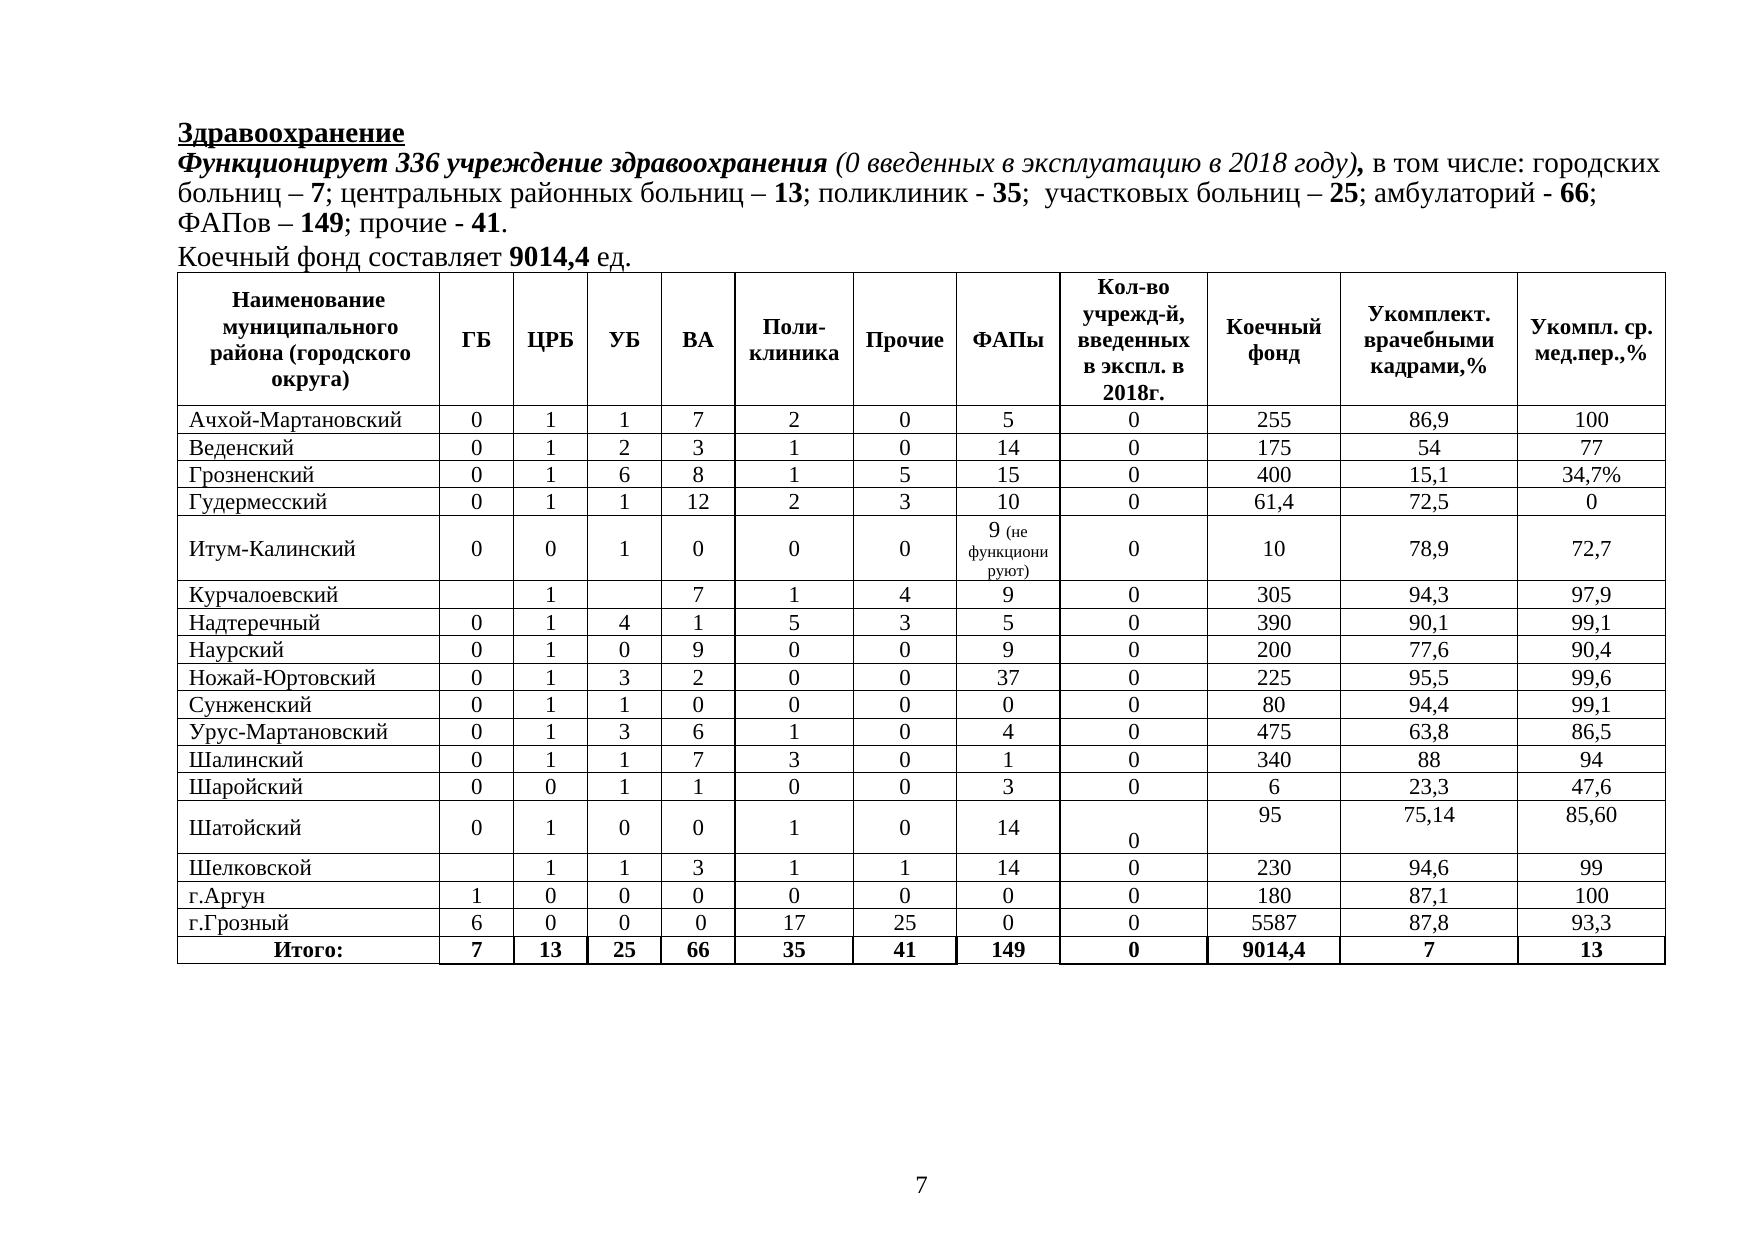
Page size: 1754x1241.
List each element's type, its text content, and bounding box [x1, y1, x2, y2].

table_cell 1 [588, 488, 661, 515]
table_cell 3 [588, 664, 661, 690]
table_cell 95,5 [1341, 664, 1517, 690]
table_cell Шаройский [178, 773, 439, 799]
table_cell 7 [662, 406, 734, 432]
table_cell 85,60 [1518, 801, 1665, 853]
table_cell 10 [957, 488, 1059, 515]
text Функционирует 336 учреждение здравоохранения (0 введенных в эксплуатацию в 2018 году), в том числе: городских больниц – 7; центральных районных больниц – 13; поликлиник - 35; участковых больниц – 25; амбулаторий - 66; ФАПов – 149; прочие - 41. [177, 148, 1665, 239]
table_cell 63,8 [1341, 719, 1517, 745]
table_cell 0 [1061, 581, 1207, 608]
table_cell 0 [736, 691, 853, 717]
table_cell 255 [1208, 406, 1340, 432]
text Коечный фонд составляет 9014,4 ед. [177, 239, 1665, 272]
table_cell 25 [589, 937, 660, 963]
table_cell 9 [957, 636, 1059, 663]
table_cell 99,1 [1518, 609, 1665, 635]
table_cell 100 [1518, 406, 1665, 432]
table_cell 9 (не функционируют) [957, 516, 1059, 580]
table_cell 95 [1208, 801, 1340, 853]
table_cell 0 [440, 719, 513, 745]
table_cell 0 [1061, 882, 1207, 908]
table_cell 0 [736, 882, 853, 908]
table_cell 1 [514, 434, 587, 460]
table_cell 1 [662, 773, 734, 799]
table_cell 0 [588, 882, 661, 908]
table_cell 94,6 [1341, 854, 1517, 881]
table_cell 0 [588, 909, 661, 936]
table_header Коечный фонд [1208, 273, 1340, 405]
table_cell 14 [957, 434, 1059, 460]
table_cell 2 [662, 664, 734, 690]
table_cell 47,6 [1518, 773, 1665, 799]
table_cell Ножай-Юртовский [178, 664, 439, 690]
table_cell Гудермесский [178, 488, 439, 515]
table_cell 1 [588, 773, 661, 799]
table_cell 78,9 [1341, 516, 1517, 580]
table_cell Урус-Мартановский [178, 719, 439, 745]
table_cell 200 [1208, 636, 1340, 663]
table_cell Наурский [178, 636, 439, 663]
table_cell 0 [736, 664, 853, 690]
table_cell 5 [957, 406, 1059, 432]
table_cell 1 [736, 719, 853, 745]
table_cell 0 [957, 691, 1059, 717]
table_cell Шелковской [178, 854, 439, 881]
table_cell 72,5 [1341, 488, 1517, 515]
table_cell 1 [662, 609, 734, 635]
table_cell 0 [662, 801, 734, 853]
table_cell 1 [514, 609, 587, 635]
table_cell г.Аргун [178, 882, 439, 908]
table_header Поли-клиника [736, 273, 853, 405]
table_cell 0 [854, 434, 956, 460]
table_header ФАПы [957, 273, 1059, 405]
table_cell 0 [957, 882, 1059, 908]
table_cell 3 [957, 773, 1059, 799]
table_cell 7 [662, 581, 734, 608]
table_header Прочие [854, 273, 956, 405]
table_cell 15 [957, 461, 1059, 487]
table_cell 3 [854, 609, 956, 635]
table_cell 0 [1061, 719, 1207, 745]
table_cell 54 [1341, 434, 1517, 460]
table_cell 3 [662, 854, 734, 881]
table_cell [588, 581, 661, 608]
table_cell 1 [736, 434, 853, 460]
table_cell 34,7% [1518, 461, 1665, 487]
table_cell 3 [662, 434, 734, 460]
table_cell 0 [514, 882, 587, 908]
table_cell 37 [957, 664, 1059, 690]
table_cell 0 [514, 773, 587, 799]
table_cell 0 [1061, 488, 1207, 515]
table_cell 0 [854, 516, 956, 580]
table_cell 1 [514, 406, 587, 432]
table_cell 340 [1208, 746, 1340, 772]
table_cell 1 [736, 801, 853, 853]
table_cell 0 [514, 909, 587, 936]
table_cell [440, 581, 513, 608]
table_cell 0 [1061, 746, 1207, 772]
table_cell 90,4 [1518, 636, 1665, 663]
table_cell 61,4 [1208, 488, 1340, 515]
table_cell 66 [662, 937, 734, 963]
table_cell 1 [514, 719, 587, 745]
table_cell 99,1 [1518, 691, 1665, 717]
table_cell 0 [854, 691, 956, 717]
table_cell 0 [440, 461, 513, 487]
table_cell 13 [1519, 937, 1664, 963]
table_cell 9 [957, 581, 1059, 608]
table_cell 0 [1061, 773, 1207, 799]
table_cell 0 [1061, 937, 1206, 963]
table_cell 9014,4 [1209, 937, 1339, 963]
table_cell 475 [1208, 719, 1340, 745]
table_cell 7 [662, 746, 734, 772]
table_cell 35 [736, 937, 852, 963]
table_cell 15,1 [1341, 461, 1517, 487]
table_cell 0 [1061, 854, 1207, 881]
table_cell 1 [854, 854, 956, 881]
table_cell 225 [1208, 664, 1340, 690]
table_cell 180 [1208, 882, 1340, 908]
table_header Укомпл. ср. мед.пер.,% [1518, 273, 1665, 405]
table_cell 1 [514, 854, 587, 881]
table_cell 1 [514, 636, 587, 663]
table_cell 0 [736, 773, 853, 799]
table_cell 0 [1061, 691, 1207, 717]
table_cell 0 [440, 773, 513, 799]
table_cell 0 [440, 664, 513, 690]
table_header ЦРБ [514, 273, 587, 405]
table_cell 0 [854, 719, 956, 745]
table_cell 0 [1061, 909, 1207, 936]
table_cell 0 [662, 516, 734, 580]
table_cell Надтеречный [178, 609, 439, 635]
table_cell 1 [514, 691, 587, 717]
table_cell 0 [662, 909, 734, 936]
table_cell Шатойский [178, 801, 439, 853]
table_cell 6 [588, 461, 661, 487]
table_cell 2 [588, 434, 661, 460]
table_cell 1 [514, 461, 587, 487]
table_cell 94,4 [1341, 691, 1517, 717]
table_cell 0 [854, 773, 956, 799]
table_cell 90,1 [1341, 609, 1517, 635]
table_cell 1 [588, 746, 661, 772]
table_cell 23,3 [1341, 773, 1517, 799]
table_cell 0 [1061, 664, 1207, 690]
table_cell 0 [854, 801, 956, 853]
table_cell 10 [1208, 516, 1340, 580]
table_cell 86,9 [1341, 406, 1517, 432]
table_cell 1 [588, 406, 661, 432]
table_header ГБ [440, 273, 513, 405]
table_cell 5 [854, 461, 956, 487]
table_cell 94 [1518, 746, 1665, 772]
table_cell Ачхой-Мартановский [178, 406, 439, 432]
table_cell 0 [440, 691, 513, 717]
table_cell 87,8 [1341, 909, 1517, 936]
text Здравоохранение [177, 118, 1665, 148]
table_cell 1 [514, 488, 587, 515]
table_cell 1 [736, 461, 853, 487]
table_cell 0 [1061, 801, 1207, 853]
table_cell 3 [736, 746, 853, 772]
table_cell 5 [736, 609, 853, 635]
table_cell 0 [1061, 516, 1207, 580]
table_cell 1 [736, 854, 853, 881]
table_cell 72,7 [1518, 516, 1665, 580]
table_cell 0 [854, 882, 956, 908]
table_cell 1 [588, 691, 661, 717]
table_cell 25 [854, 909, 956, 936]
table_cell 175 [1208, 434, 1340, 460]
table_cell 0 [440, 746, 513, 772]
table_cell 14 [957, 801, 1059, 853]
table_cell Курчалоевский [178, 581, 439, 608]
table_cell 1 [514, 581, 587, 608]
table_cell 94,3 [1341, 581, 1517, 608]
table_cell 3 [854, 488, 956, 515]
table_cell 0 [662, 882, 734, 908]
table_cell 14 [957, 854, 1059, 881]
table_cell 4 [854, 581, 956, 608]
table_cell Итого: [178, 937, 439, 963]
table_cell 0 [854, 406, 956, 432]
table_cell 0 [854, 636, 956, 663]
table_cell 5587 [1208, 909, 1340, 936]
table_cell 2 [736, 488, 853, 515]
table_cell 97,9 [1518, 581, 1665, 608]
table_cell 5 [957, 609, 1059, 635]
table_cell 41 [854, 937, 955, 963]
table_cell 77,6 [1341, 636, 1517, 663]
table_cell 0 [854, 664, 956, 690]
table_header ВА [662, 273, 734, 405]
table_cell 3 [588, 719, 661, 745]
table_cell 0 [440, 609, 513, 635]
table_cell 0 [1061, 434, 1207, 460]
table_cell Шалинский [178, 746, 439, 772]
table_cell 1 [736, 581, 853, 608]
table_cell 88 [1341, 746, 1517, 772]
table_header Кол-во учрежд-й, введенных в экспл. в 2018г. [1061, 273, 1207, 405]
table_cell 0 [736, 636, 853, 663]
table_cell 4 [957, 719, 1059, 745]
table_cell 0 [662, 691, 734, 717]
table_cell 0 [736, 516, 853, 580]
table_cell 13 [515, 937, 586, 963]
table_header Наименование муниципального района (городского округа) [178, 273, 439, 405]
table_cell Веденский [178, 434, 439, 460]
table_cell г.Грозный [178, 909, 439, 936]
table_cell 0 [440, 406, 513, 432]
table_cell [440, 854, 513, 881]
table_cell 0 [588, 636, 661, 663]
table_cell 99 [1518, 854, 1665, 881]
table_cell Грозненский [178, 461, 439, 487]
table_cell 0 [514, 516, 587, 580]
table_cell 99,6 [1518, 664, 1665, 690]
table_header Укомплект. врачебными кадрами,% [1341, 273, 1517, 405]
table_cell 0 [440, 488, 513, 515]
table_cell 0 [1061, 461, 1207, 487]
table_cell 93,3 [1518, 909, 1665, 936]
table_cell 0 [957, 909, 1059, 936]
table_cell 87,1 [1341, 882, 1517, 908]
table_cell 100 [1518, 882, 1665, 908]
table_cell 1 [588, 854, 661, 881]
table_cell 1 [440, 882, 513, 908]
table_cell Итум-Калинский [178, 516, 439, 580]
table_cell 390 [1208, 609, 1340, 635]
table_cell 9 [662, 636, 734, 663]
table_cell 0 [440, 434, 513, 460]
table_cell 1 [514, 664, 587, 690]
table_cell 0 [440, 801, 513, 853]
table_cell 0 [1061, 636, 1207, 663]
table_cell 400 [1208, 461, 1340, 487]
table_cell 0 [1061, 609, 1207, 635]
table_cell 305 [1208, 581, 1340, 608]
table_cell 6 [662, 719, 734, 745]
table_cell 80 [1208, 691, 1340, 717]
table_cell Сунженский [178, 691, 439, 717]
table_cell 0 [1518, 488, 1665, 515]
table_cell 1 [514, 801, 587, 853]
table_cell 230 [1208, 854, 1340, 881]
table_cell 1 [514, 746, 587, 772]
table_cell 75,14 [1341, 801, 1517, 853]
table_cell 0 [854, 746, 956, 772]
table_cell 8 [662, 461, 734, 487]
table_cell 149 [958, 937, 1059, 963]
table_cell 7 [440, 937, 513, 963]
table_cell 7 [1341, 937, 1517, 963]
table_cell 1 [588, 516, 661, 580]
table_cell 0 [440, 516, 513, 580]
table_cell 86,5 [1518, 719, 1665, 745]
table_cell 0 [440, 636, 513, 663]
table_cell 12 [662, 488, 734, 515]
table_cell 6 [440, 909, 513, 936]
table_cell 2 [736, 406, 853, 432]
table_cell 1 [957, 746, 1059, 772]
table_header УБ [588, 273, 661, 405]
table_cell 77 [1518, 434, 1665, 460]
table_cell 17 [736, 909, 853, 936]
table_cell 0 [1061, 406, 1207, 432]
table_cell 4 [588, 609, 661, 635]
table_cell 0 [588, 801, 661, 853]
table_cell 6 [1208, 773, 1340, 799]
